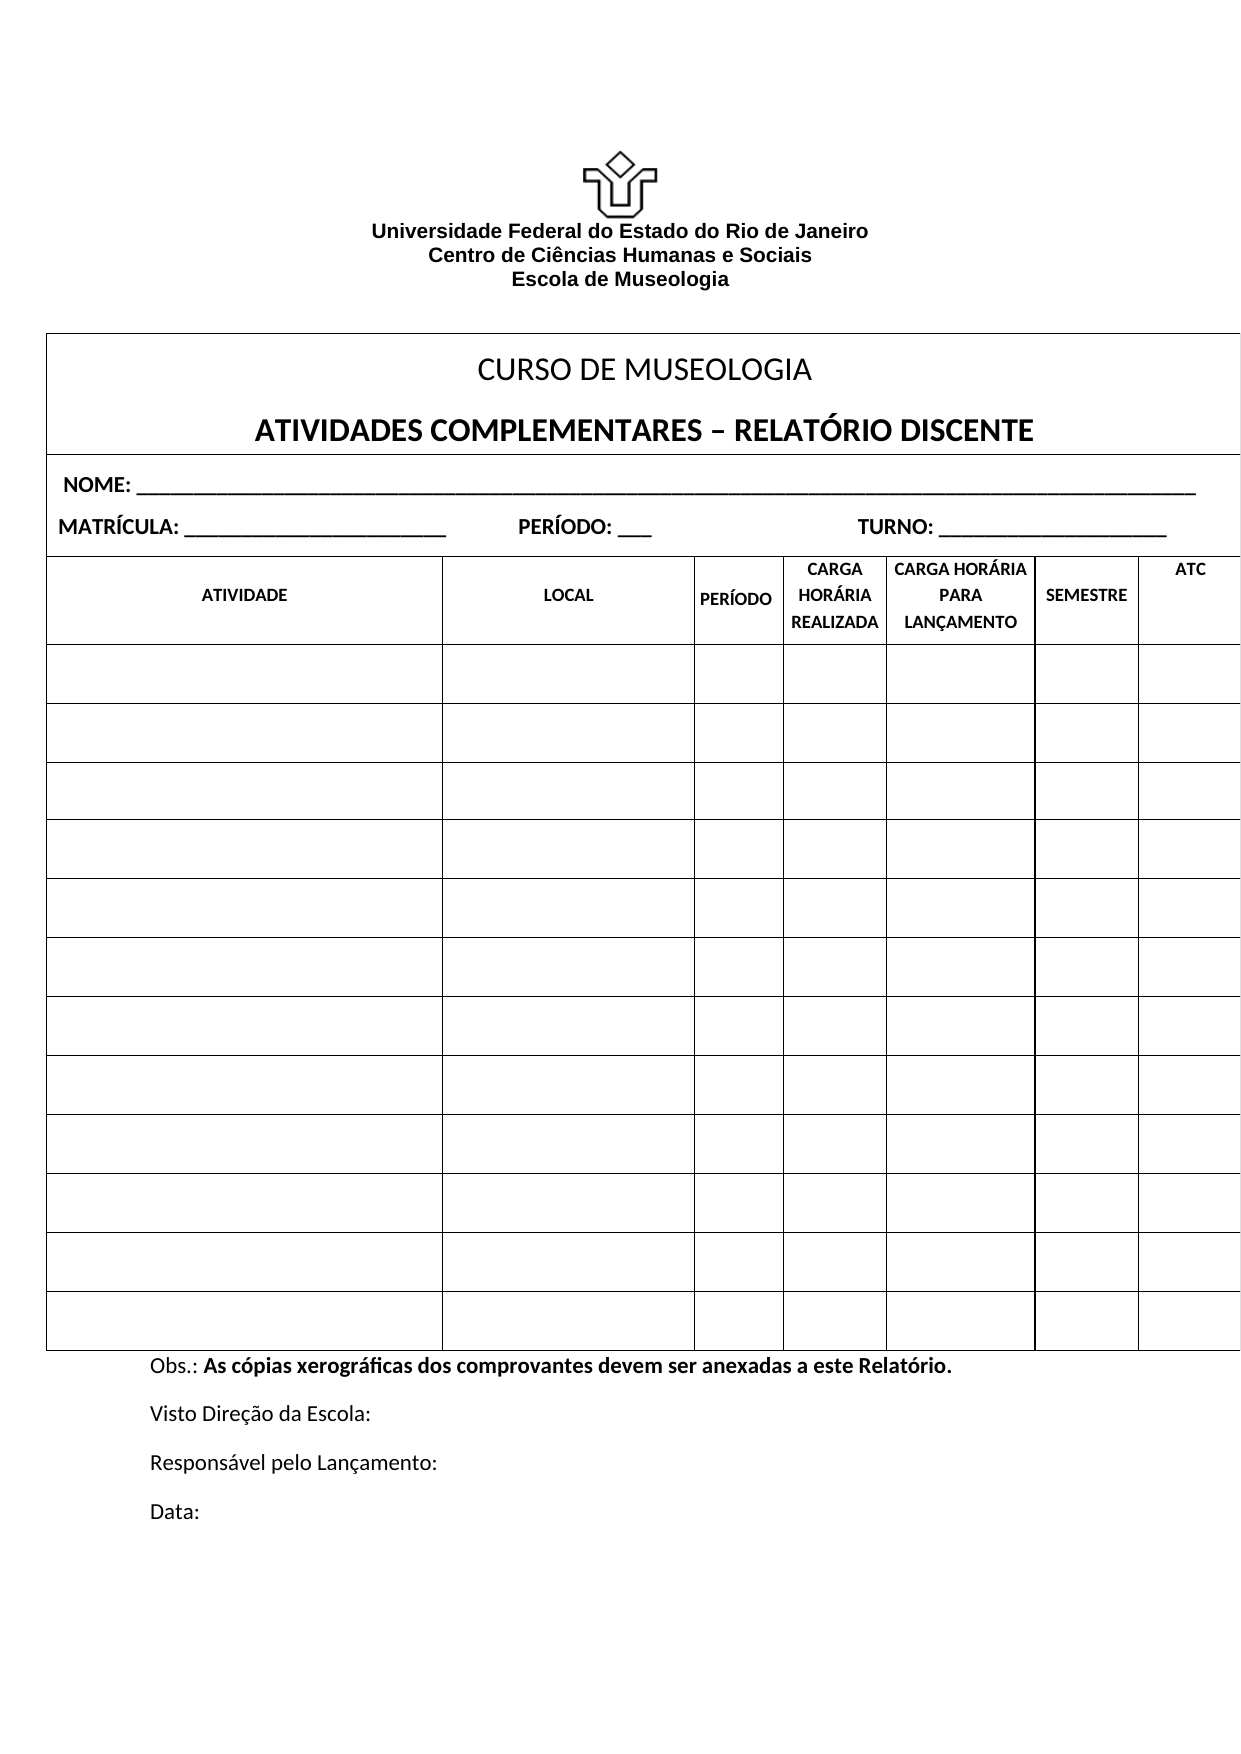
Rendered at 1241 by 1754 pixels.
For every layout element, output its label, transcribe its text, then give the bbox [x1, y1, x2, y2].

table_cell [887, 879, 1034, 937]
table_cell [47, 1056, 442, 1114]
table_cell [47, 1292, 442, 1350]
table_cell [695, 704, 783, 762]
table_cell [47, 879, 442, 937]
table_cell [695, 997, 783, 1055]
table_cell [695, 1056, 783, 1114]
table_cell [443, 645, 694, 702]
table_cell [1036, 763, 1138, 819]
text Visto Direção da Escola: [150, 1399, 1090, 1428]
table_cell [1139, 763, 1240, 819]
table_cell [887, 1292, 1034, 1350]
table_cell ATC [1139, 557, 1240, 644]
table_cell [887, 1174, 1034, 1232]
table_cell [887, 1056, 1034, 1114]
table_cell [695, 938, 783, 996]
table_cell [695, 1233, 783, 1291]
table_cell [443, 879, 694, 937]
table_cell [1139, 1115, 1240, 1173]
table_cell [443, 997, 694, 1055]
text Centro de Ciências Humanas e Sociais [150, 243, 1090, 267]
table_cell [1036, 645, 1138, 702]
table_cell [784, 938, 886, 996]
table_cell [887, 763, 1034, 819]
table_cell [784, 997, 886, 1055]
table_cell [47, 997, 442, 1055]
table_cell [887, 645, 1034, 702]
table_cell [1139, 1056, 1240, 1114]
table_cell [887, 1115, 1034, 1173]
table_cell [1036, 820, 1138, 878]
table_cell [1139, 938, 1240, 996]
table_cell [443, 1056, 694, 1114]
text Obs.: As cópias xerográficas dos comprovantes devem ser anexadas a este Relatório. [150, 1351, 1090, 1379]
table_cell [695, 1115, 783, 1173]
table_cell [443, 1292, 694, 1350]
table_cell [887, 997, 1034, 1055]
text Data: [150, 1497, 1090, 1525]
table_cell [887, 938, 1034, 996]
text Universidade Federal do Estado do Rio de Janeiro [150, 219, 1090, 243]
table_cell [784, 1233, 886, 1291]
table_cell [1036, 938, 1138, 996]
table_cell [443, 820, 694, 878]
table_cell LOCAL [443, 557, 694, 644]
table_cell ATIVIDADE [47, 557, 442, 644]
table_cell [1139, 1233, 1240, 1291]
table_cell [47, 1115, 442, 1173]
table_cell [784, 704, 886, 762]
table_cell [1139, 879, 1240, 937]
table_cell [443, 1233, 694, 1291]
table_cell CARGA HORÁRIA PARA LANÇAMENTO [887, 557, 1034, 644]
table_cell [1139, 645, 1240, 702]
table_cell [784, 1056, 886, 1114]
text Escola de Museologia [150, 267, 1090, 291]
table_cell [784, 879, 886, 937]
table_cell [695, 645, 783, 702]
table_cell [887, 1233, 1034, 1291]
table_cell [695, 1292, 783, 1350]
table_cell [47, 704, 442, 762]
table_cell PERÍODO [695, 557, 783, 644]
table_cell [784, 763, 886, 819]
picture [582, 150, 658, 219]
table_cell [695, 820, 783, 878]
table_cell [443, 1115, 694, 1173]
table_cell [47, 645, 442, 702]
table_cell [443, 704, 694, 762]
table_cell [443, 763, 694, 819]
table_cell [1036, 1292, 1138, 1350]
table_cell NOME: _____________________________________________________________________________________________ MATRÍCULA: _______________________ PERÍODO: ___ TURNO: ____________________ [47, 455, 1240, 556]
table_cell [1036, 1233, 1138, 1291]
table_cell [784, 1174, 886, 1232]
table_cell [1139, 997, 1240, 1055]
table_cell [695, 1174, 783, 1232]
table_cell [887, 704, 1034, 762]
table_cell CARGA HORÁRIA REALIZADA [784, 557, 886, 644]
table_cell [443, 938, 694, 996]
table_cell [1036, 1174, 1138, 1232]
table_cell [695, 763, 783, 819]
table_cell [1036, 704, 1138, 762]
table_cell [1036, 1056, 1138, 1114]
table_cell [695, 879, 783, 937]
table_cell [784, 1292, 886, 1350]
text Responsável pelo Lançamento: [150, 1448, 1090, 1476]
table_cell [1036, 1115, 1138, 1173]
table_cell [47, 1233, 442, 1291]
table_cell [1139, 1174, 1240, 1232]
table_cell [47, 763, 442, 819]
table_cell [1139, 820, 1240, 878]
table_cell [1139, 704, 1240, 762]
table_cell [47, 1174, 442, 1232]
table_cell [443, 1174, 694, 1232]
table_cell [1036, 879, 1138, 937]
table_cell [887, 820, 1034, 878]
table_header CURSO DE MUSEOLOGIA ATIVIDADES COMPLEMENTARES – RELATÓRIO DISCENTE [47, 334, 1240, 453]
table_cell [1036, 997, 1138, 1055]
table_cell [784, 645, 886, 702]
table_cell [47, 938, 442, 996]
table_cell SEMESTRE [1036, 557, 1138, 644]
table_cell [47, 820, 442, 878]
table_cell [1139, 1292, 1240, 1350]
table_cell [784, 820, 886, 878]
table_cell [784, 1115, 886, 1173]
